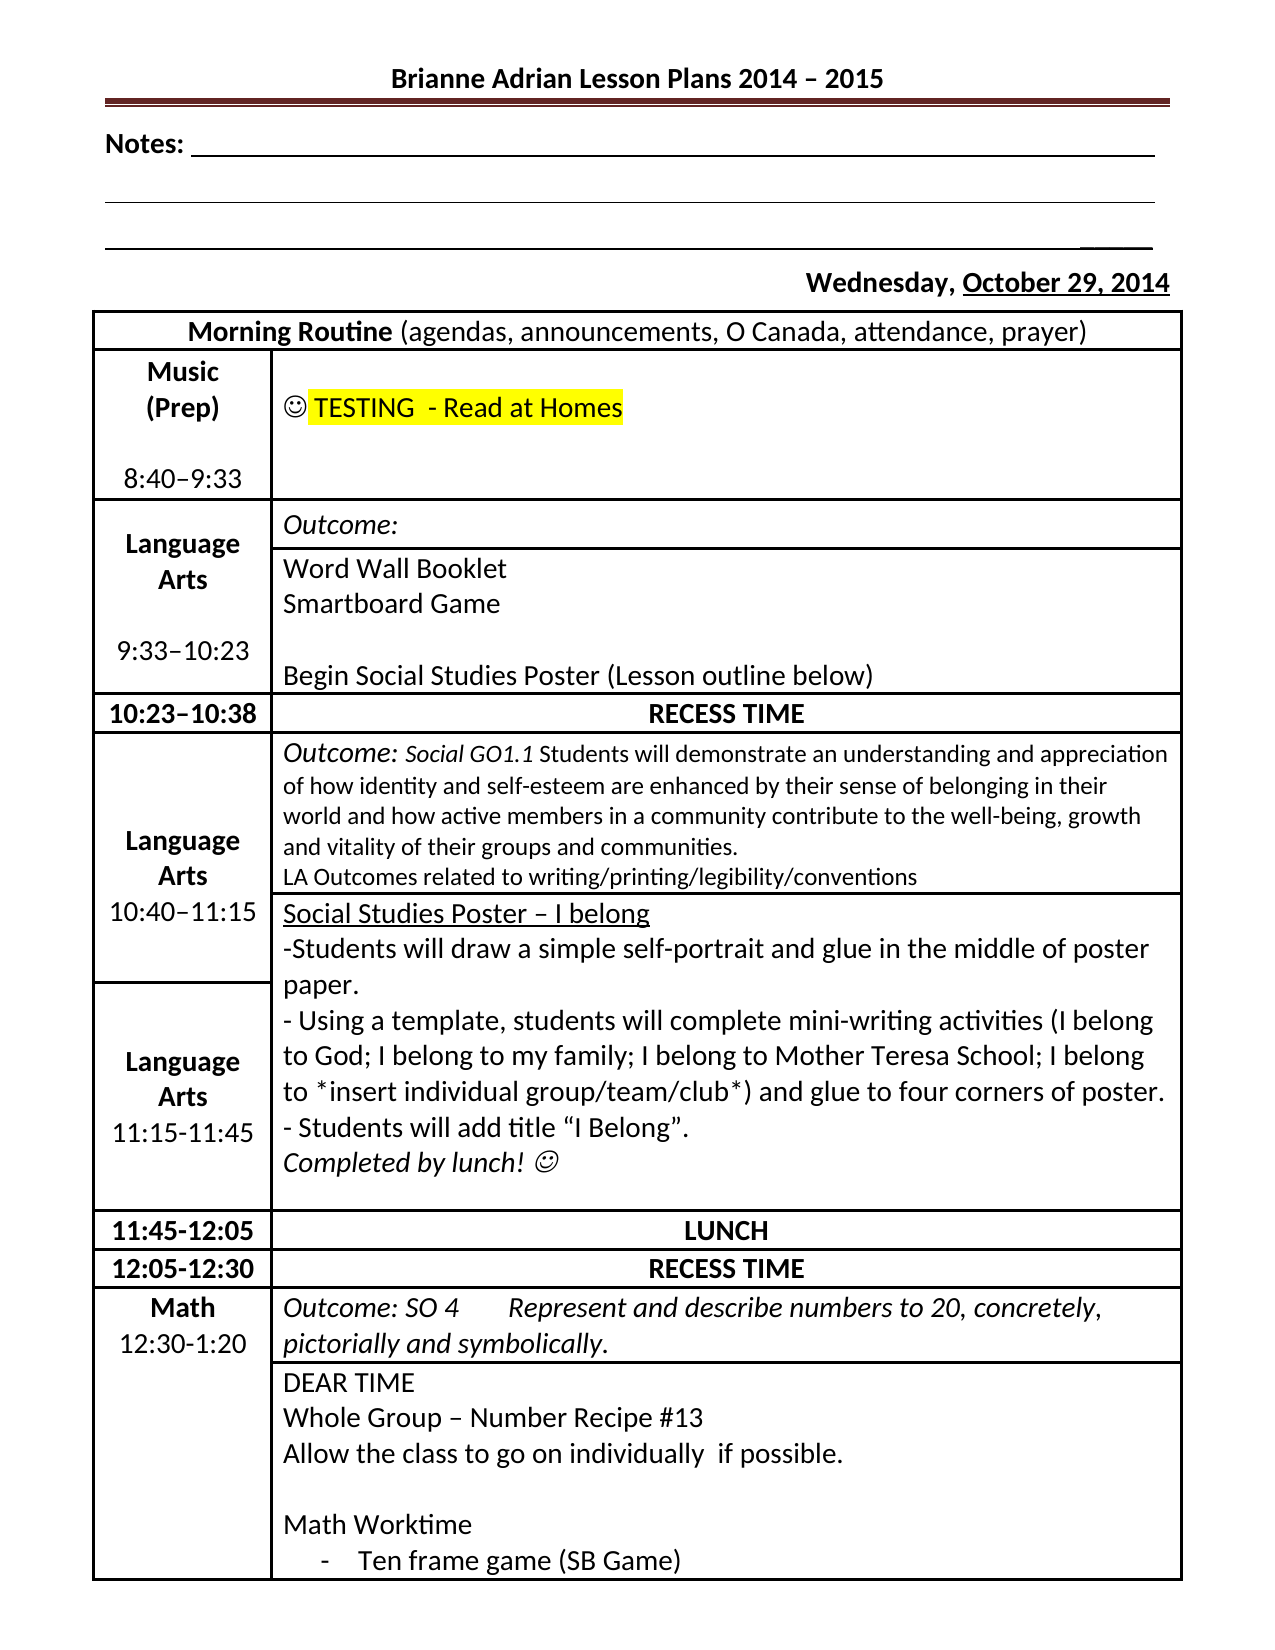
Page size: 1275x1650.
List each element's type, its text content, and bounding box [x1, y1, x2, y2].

table_cell Outcome: SO 4 Represent and describe numbers to 20, concretely, pictorially and symbolically. [273, 1289, 1180, 1361]
table_cell Outcome: [273, 501, 1180, 547]
table_cell Outcome: Social GO1.1 Students will demonstrate an understanding and appreciation of how identity and self-esteem are enhanced by their sense of belonging in their world and how active members in a community contribute to the well-being, growth and vitality of their groups and communities. LA Outcomes related to writing/printing/legibility/conventions [273, 734, 1180, 892]
table_cell Language Arts 9:33–10:23 [95, 501, 270, 692]
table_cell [273, 1364, 1180, 1577]
table_cell Word Wall Booklet Smartboard Game Begin Social Studies Poster (Lesson outline below) [273, 550, 1180, 692]
table_cell RECESS TIME [273, 695, 1180, 731]
table_cell Music (Prep) 8:40–9:33 [95, 351, 270, 498]
table_cell Language Arts 10:40–11:15 [95, 734, 270, 981]
table_header Morning Routine (agendas, announcements, O Canada, attendance, prayer) [95, 313, 1180, 348]
table_cell 10:23–10:38 [95, 695, 270, 731]
table_cell LUNCH [273, 1212, 1180, 1247]
table_cell RECESS TIME [273, 1251, 1180, 1286]
table_cell TESTING - Read at Homes [273, 351, 1180, 498]
table_cell Math 12:30-1:20 [95, 1289, 270, 1577]
table_cell 12:05-12:30 [95, 1251, 270, 1286]
table_cell Language Arts 11:15-11:45 [95, 984, 270, 1209]
text Wednesday, October 29, 2014 [105, 264, 1170, 299]
text Notes: _____ [105, 125, 1170, 253]
table_cell Social Studies Poster – I belong -Students will draw a simple self-portrait and glue in the middle of poster paper. - Using a template, students will complete mini-writing activities (I belong to God; I belong to my family; I belong to Mother Teresa School; I belong to *insert individual group/team/club*) and glue to four corners of poster. - Students will add title “I Belong”. Completed by lunch! [273, 895, 1180, 1209]
table_cell 11:45-12:05 [95, 1212, 270, 1247]
